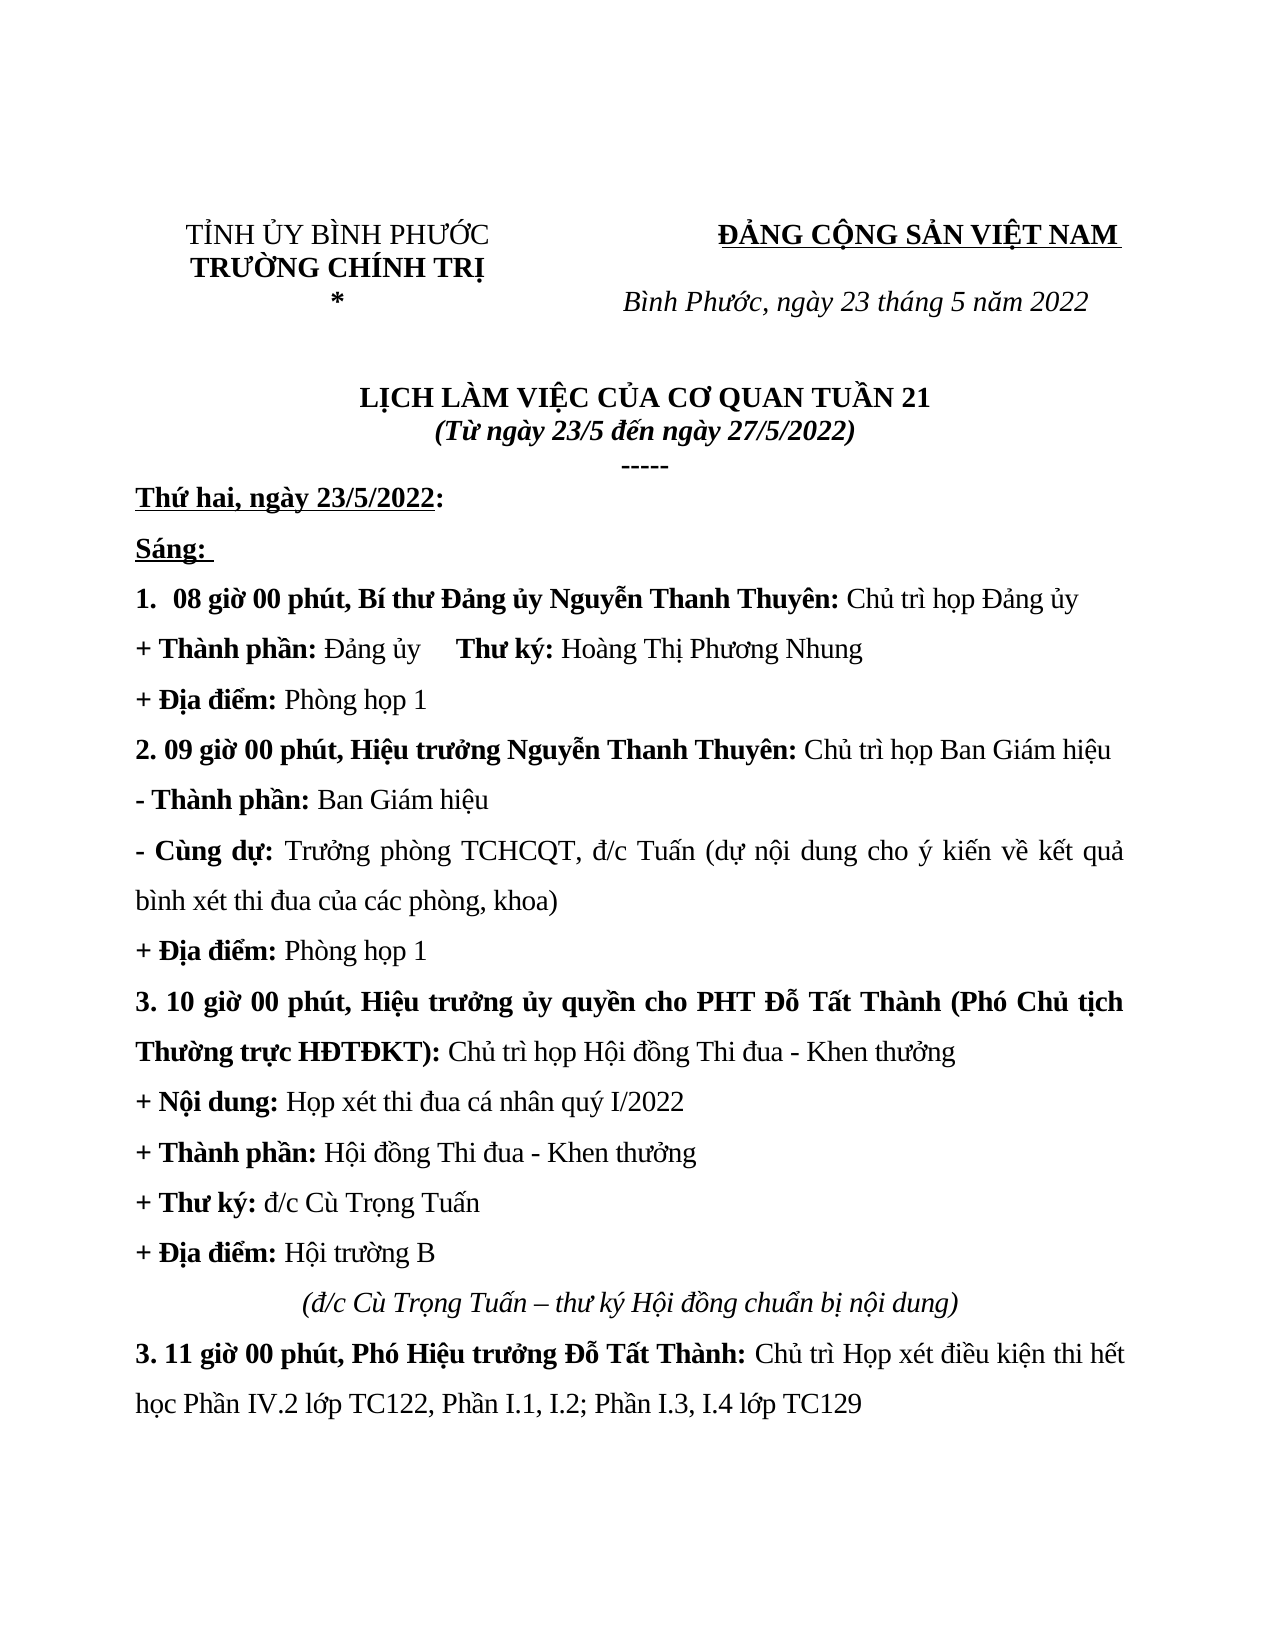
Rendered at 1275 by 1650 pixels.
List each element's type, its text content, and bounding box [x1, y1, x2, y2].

text (đ/c Cù Trọng Tuấn – thư ký Hội đồng chuẩn bị nội dung) [135, 1286, 1125, 1319]
text + Thành phần: Hội đồng Thi đua - Khen thưởng [135, 1135, 1125, 1168]
text 3. 10 giờ 00 phút, Hiệu trưởng ủy quyền cho PHT Đỗ Tất Thành (Phó Chủ tịch Thường trực HĐTĐKT): Chủ trì họp Hội đồng Thi đua - Khen thưởng [135, 984, 1125, 1068]
text ----- [135, 447, 1125, 481]
text LỊCH LÀM VIỆC CỦA CƠ QUAN TUẦN 21 [135, 380, 1125, 413]
text 3. 11 giờ 00 phút, Phó Hiệu trưởng Đỗ Tất Thành: Chủ trì Họp xét điều kiện thi hết học Phần IV.2 lớp TC122, Phần I.1, I.2; Phần I.3, I.4 lớp TC129 [135, 1336, 1125, 1420]
text + Địa điểm: Phòng họp 1 [135, 682, 1125, 715]
text TRƯỜNG CHÍNH TRỊ [135, 251, 1125, 284]
text - Cùng dự: Trưởng phòng TCHCQT, đ/c Tuấn (dự nội dung cho ý kiến về kết quả bình xét thi đua của các phòng, khoa) [135, 833, 1125, 917]
text + Thư ký: đ/c Cù Trọng Tuấn [135, 1185, 1125, 1218]
text * Bình Phước, ngày 23 tháng 5 năm 2022 [135, 284, 1125, 318]
text + Địa điểm: Phòng họp 1 [135, 933, 1125, 967]
text + Địa điểm: Hội trường B [135, 1235, 1125, 1269]
text + Thành phần: Đảng ủy Thư ký: Hoàng Thị Phương Nhung [135, 632, 1125, 665]
list 08 giờ 00 phút, Bí thư Đảng ủy Nguyễn Thanh Thuyên: Chủ trì họp Đảng ủy [135, 581, 1125, 615]
text (Từ ngày 23/5 đến ngày 27/5/2022) [135, 413, 1125, 447]
text - Thành phần: Ban Giám hiệu [135, 782, 1125, 816]
text + Nội dung: Họp xét thi đua cá nhân quý I/2022 [135, 1084, 1125, 1118]
subtitle TỈNH ỦY BÌNH PHƯỚC ĐẢNG CỘNG SẢN VIỆT NAM [135, 217, 1125, 251]
text Sáng: [135, 531, 1125, 564]
text Thứ hai, ngày 23/5/2022: [135, 481, 1125, 514]
text 2. 09 giờ 00 phút, Hiệu trưởng Nguyễn Thanh Thuyên: Chủ trì họp Ban Giám hiệu [135, 732, 1125, 766]
